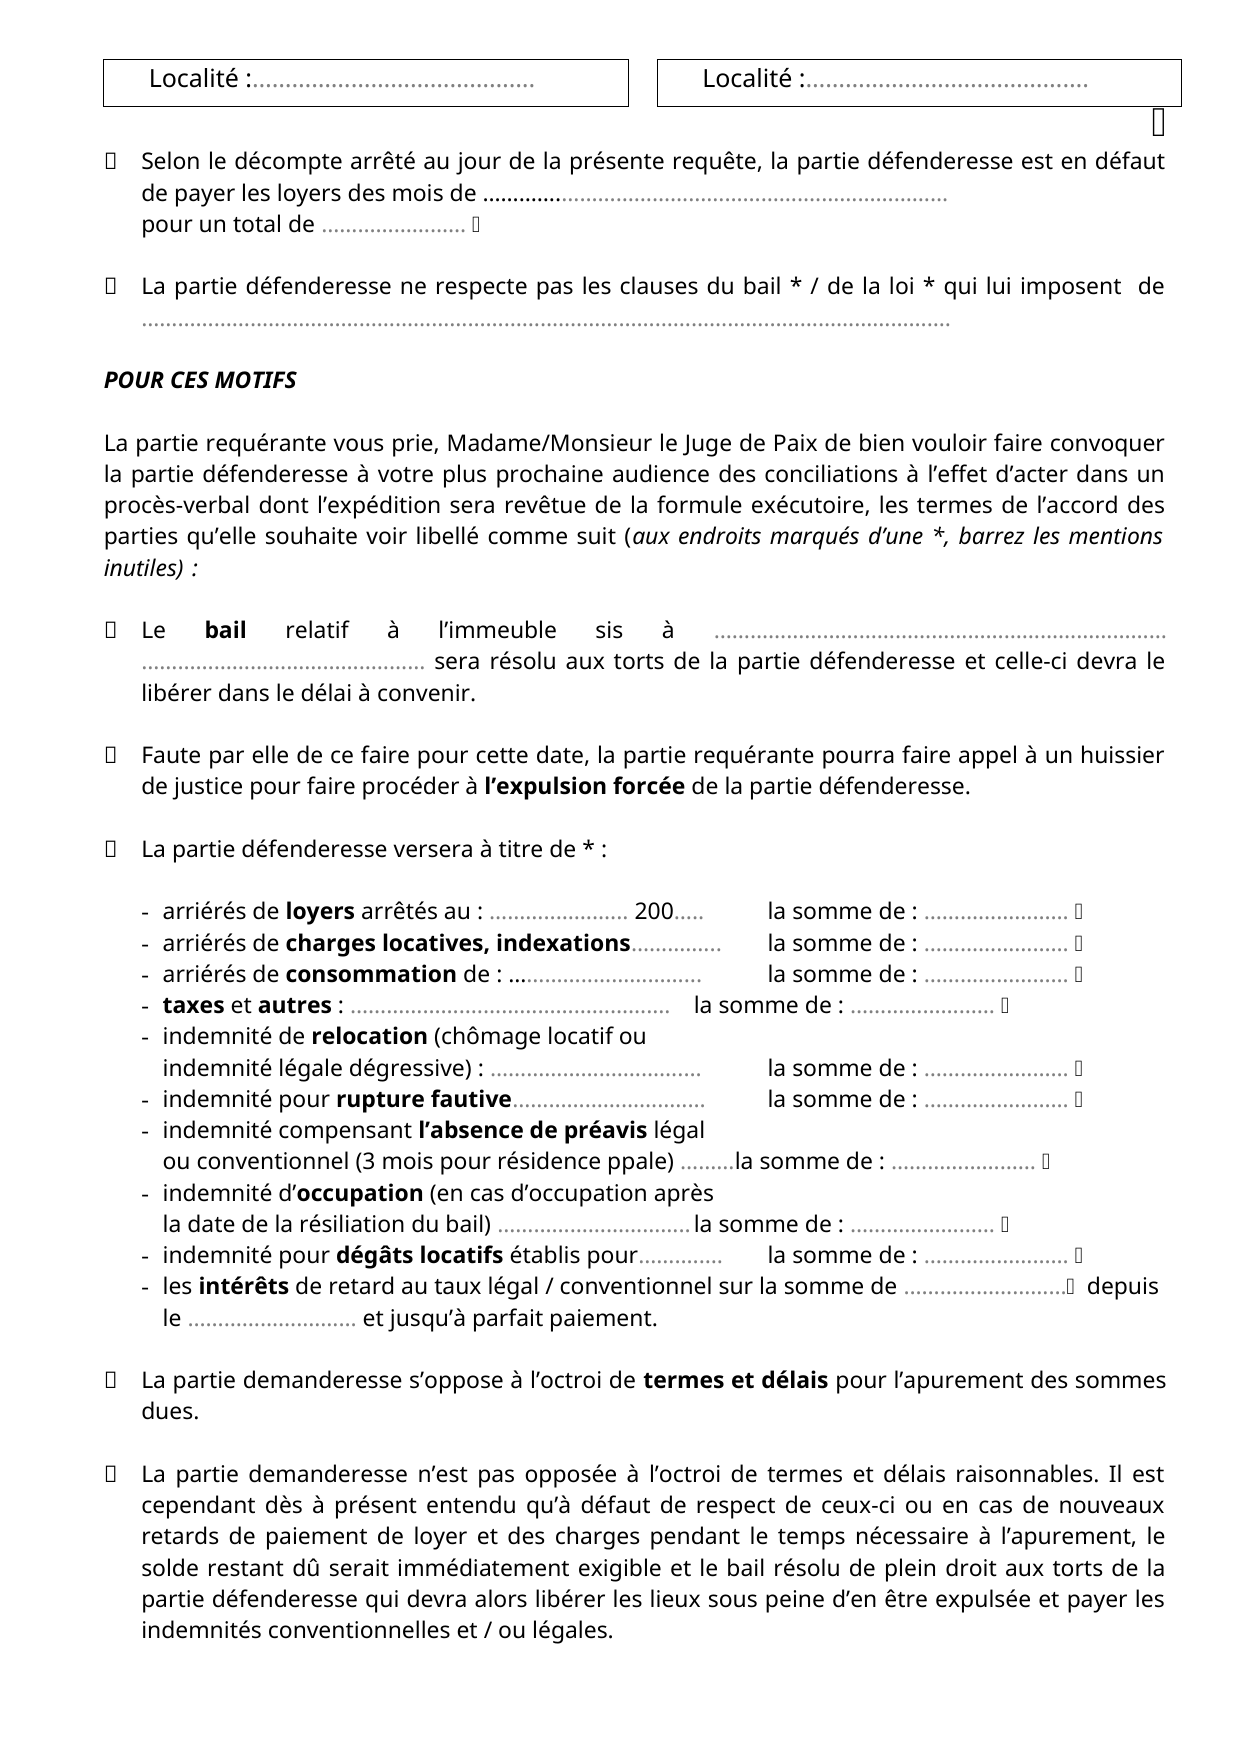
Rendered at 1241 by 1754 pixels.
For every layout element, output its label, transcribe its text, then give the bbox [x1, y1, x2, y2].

subtitle POUR CES MOTIFS [103, 364, 1167, 395]
text la date de la résiliation du bail) ………………………….. la somme de : …………………… [141, 1208, 1167, 1239]
list La partie demanderesse n’est pas opposée à l’octroi de termes et délais raisonnables. Il est cependant dès à présent entendu qu’à défaut de respect de ceux-ci ou en cas de nouveaux retards de paiement de loyer et des charges pendant le temps nécessaire à l’apurement, le solde restant dû serait immédiatement exigible et le bail résolu de plein droit aux torts de la partie défenderesse qui devra alors libérer les lieux sous peine d’en être expulsée et payer les indemnités conventionnelles et / ou légales. [103, 1458, 1167, 1645]
list arriérés de charges locatives, indexations……….….. la somme de : …………………… [141, 926, 1167, 958]
text La partie requérante vous prie, Madame/Monsieur le Juge de Paix de bien vouloir faire convoquer la partie défenderesse à votre plus prochaine audience des conciliations à l’effet d’acter dans un procès-verbal dont l’expédition sera revêtue de la formule exécutoire, les termes de l’accord des parties qu’elle souhaite voir libellé comme suit (aux endroits marqués d’une *, barrez les mentions inutiles) : [103, 426, 1167, 583]
list taxes et autres : ………………….……………………….… la somme de : …………………… [141, 989, 1167, 1020]
list Selon le décompte arrêté au jour de la présente requête, la partie défenderesse est en défaut de payer les loyers des mois de ………….………………………………….…………………… [103, 145, 1167, 208]
list indemnité d’occupation (en cas d’occupation après [141, 1176, 1167, 1208]
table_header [104, 60, 628, 106]
list les intérêts de retard au taux légal / conventionnel sur la somme de ……………………… depuis le ……………….……… et jusqu’à parfait paiement. [141, 1270, 1167, 1333]
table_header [658, 60, 1181, 106]
list La partie défenderesse versera à titre de * : [103, 833, 1167, 864]
list La partie défenderesse ne respecte pas les clauses du bail * / de la loi * qui lui imposent de …………………………………………………………….………………………………………………………. [103, 270, 1167, 333]
text pour un total de …………………… [103, 208, 1167, 239]
list indemnité pour dégâts locatifs établis pour………..… la somme de : …………………… [141, 1239, 1167, 1270]
list indemnité compensant l’absence de préavis légal [141, 1114, 1167, 1145]
table_header [629, 59, 657, 106]
list Le bail relatif à l’immeuble sis à ………………………………………………………………… …………………………………..…… sera résolu aux torts de la partie défenderesse et celle-ci devra le libérer dans le délai à convenir. [103, 614, 1167, 708]
text ou conventionnel (3 mois pour résidence ppale) ………la somme de : …………………… [141, 1145, 1167, 1176]
list arriérés de loyers arrêtés au : ………..………... 200….. la somme de : …………………… [141, 895, 1167, 926]
list indemnité pour rupture fautive………………………..… la somme de : …………………… [141, 1083, 1167, 1114]
list indemnité de relocation (chômage locatif ou [141, 1020, 1167, 1051]
text indemnité légale dégressive) : ……………….………….… la somme de : …………………… [162, 1051, 1167, 1083]
list Faute par elle de ce faire pour cette date, la partie requérante pourra faire appel à un huissier de justice pour faire procéder à l’expulsion forcée de la partie défenderesse. [103, 739, 1167, 801]
list La partie demanderesse s’oppose à l’octroi de termes et délais pour l’apurement des sommes dues. [103, 1364, 1167, 1426]
list arriérés de consommation de : …………..……………... la somme de : …………………… [141, 958, 1167, 989]
